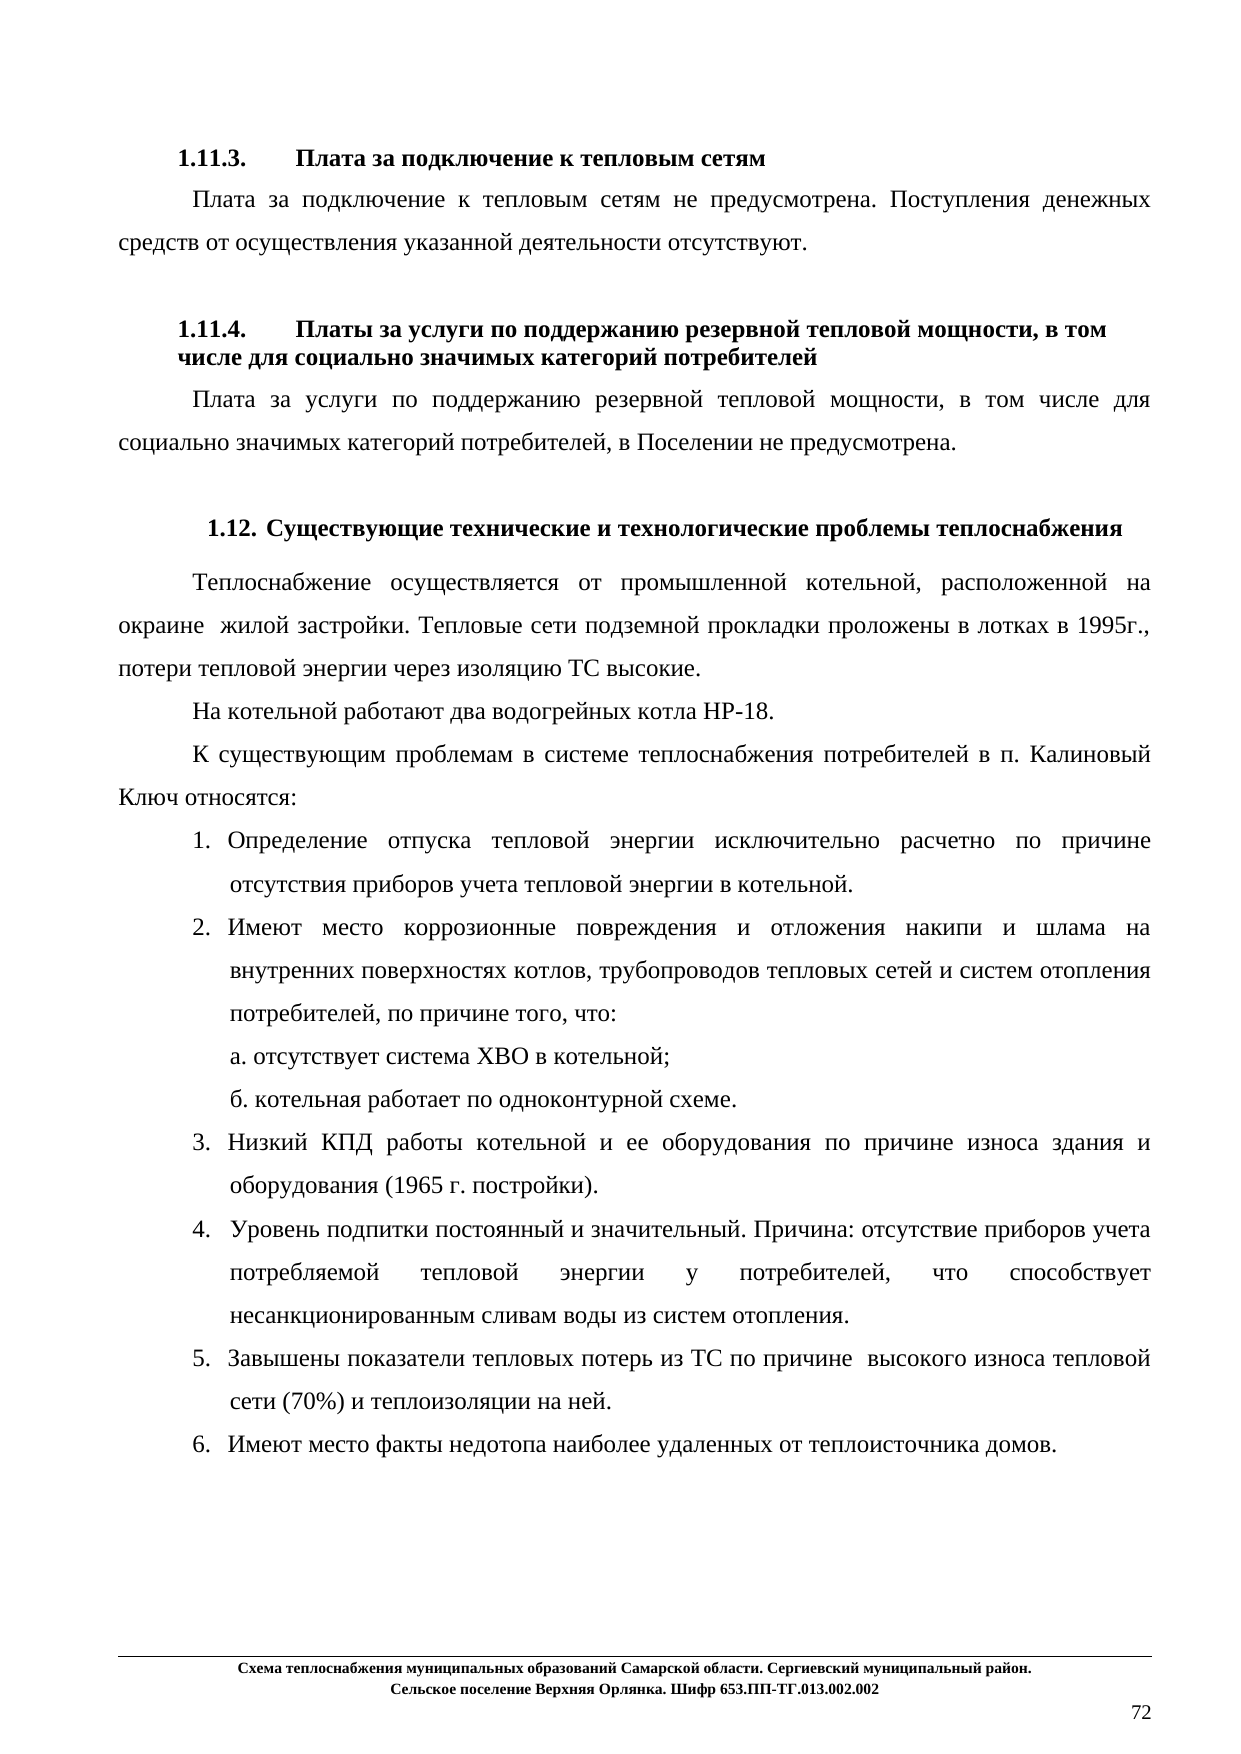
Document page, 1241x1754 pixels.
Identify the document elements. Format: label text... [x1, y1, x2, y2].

text Плата за услуги по поддержанию резервной тепловой мощности, в том числе для социально значимых категорий потребителей, в Поселении не предусмотрена. [118, 384, 1152, 456]
list Низкий КПД работы котельной и ее оборудования по причине износа здания и оборудования (1965 г. постройки). [192, 1127, 1152, 1199]
list Определение отпуска тепловой энергии исключительно расчетно по причине отсутствия приборов учета тепловой энергии в котельной. [192, 826, 1152, 897]
text а. отсутствует система ХВО в котельной; [229, 1041, 1152, 1070]
text На котельной работают два водогрейных котла НР-18. [118, 696, 1152, 725]
text Существующие технические и технологические проблемы теплоснабжения [207, 513, 1152, 542]
text К существующим проблемам в системе теплоснабжения потребителей в п. Калиновый Ключ относятся: [118, 739, 1152, 811]
text б. котельная работает по одноконтурной схеме. [229, 1084, 1152, 1113]
text Плата за подключение к тепловым сетям [177, 143, 1152, 172]
list Имеют место коррозионные повреждения и отложения накипи и шлама на внутренних поверхностях котлов, трубопроводов тепловых сетей и систем отопления потребителей, по причине того, что: [192, 912, 1152, 1027]
text Теплоснабжение осуществляется от промышленной котельной, расположенной на окраине жилой застройки. Тепловые сети подземной прокладки проложены в лотках в 1995г., потери тепловой энергии через изоляцию ТС высокие. [118, 567, 1152, 682]
list Завышены показатели тепловых потерь из ТС по причине высокого износа тепловой сети (70%) и теплоизоляции на ней. [192, 1343, 1152, 1415]
list Уровень подпитки постоянный и значительный. Причина: отсутствие приборов учета потребляемой тепловой энергии у потребителей, что способствует несанкционированным сливам воды из систем отопления. [192, 1214, 1152, 1329]
text Плата за подключение к тепловым сетям не предусмотрена. Поступления денежных средств от осуществления указанной деятельности отсутствуют. [118, 184, 1152, 256]
list Имеют место факты недотопа наиболее удаленных от теплоисточника домов. [192, 1429, 1152, 1458]
text Платы за услуги по поддержанию резервной тепловой мощности, в том числе для социально значимых категорий потребителей [177, 314, 1152, 371]
